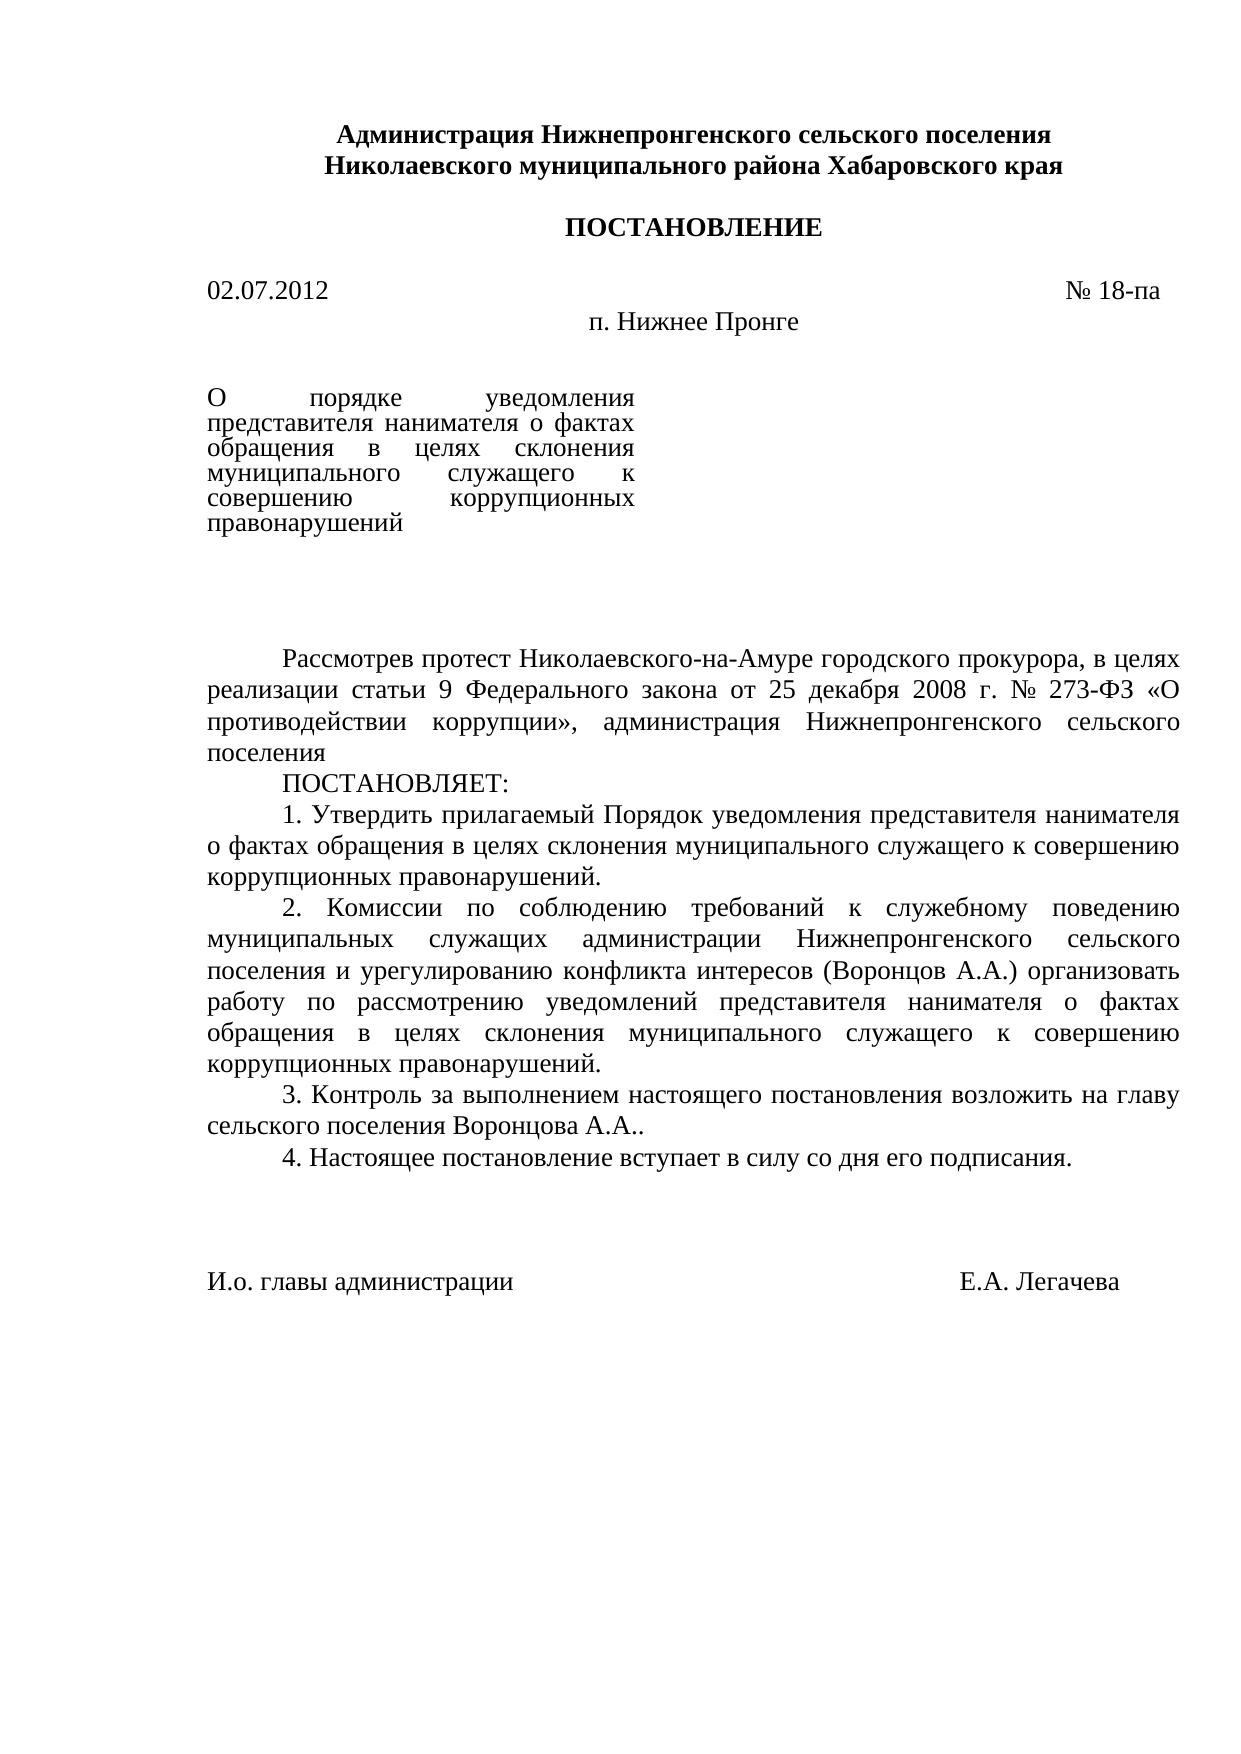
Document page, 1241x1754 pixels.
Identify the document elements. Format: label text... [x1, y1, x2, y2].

text 3. Контроль за выполнением настоящего постановления возложить на главу сельского поселения Воронцова А.А.. [207, 1078, 1181, 1141]
text 2. Комиссии по соблюдению требований к служебному поведению муниципальных служащих администрации Нижнепронгенского сельского поселения и урегулированию конфликта интересов (Воронцов А.А.) организовать работу по рассмотрению уведомлений представителя нанимателя о фактах обращения в целях склонения муниципального служащего к совершению коррупционных правонарушений. [207, 891, 1181, 1078]
text ПОСТАНОВЛЯЕТ: [207, 767, 1181, 798]
text О порядке уведомления представителя нанимателя о фактах обращения в целях склонения муниципального служащего к совершению коррупционных правонарушений [207, 386, 635, 536]
text ПОСТАНОВЛЕНИЕ [207, 212, 1181, 243]
text 4. Настоящее постановление вступает в силу со дня его подписания. [207, 1141, 1181, 1172]
text И.о. главы администрации Е.А. Легачева [207, 1265, 1181, 1296]
text Администрация Нижнепронгенского сельского поселения [207, 118, 1181, 149]
text 02.07.2012 № 18-па [207, 274, 1181, 305]
text Рассмотрев протест Николаевского-на-Амуре городского прокурора, в целях реализации статьи 9 Федерального закона от 25 декабря 2008 г. № 273-ФЗ «О противодействии коррупции», администрация Нижнепронгенского сельского поселения [207, 642, 1181, 767]
text 1. Утвердить прилагаемый Порядок уведомления представителя нанимателя о фактах обращения в целях склонения муниципального служащего к совершению коррупционных правонарушений. [207, 798, 1181, 891]
text Николаевского муниципального района Хабаровского края [207, 149, 1181, 180]
text п. Нижнее Пронге [207, 305, 1181, 336]
